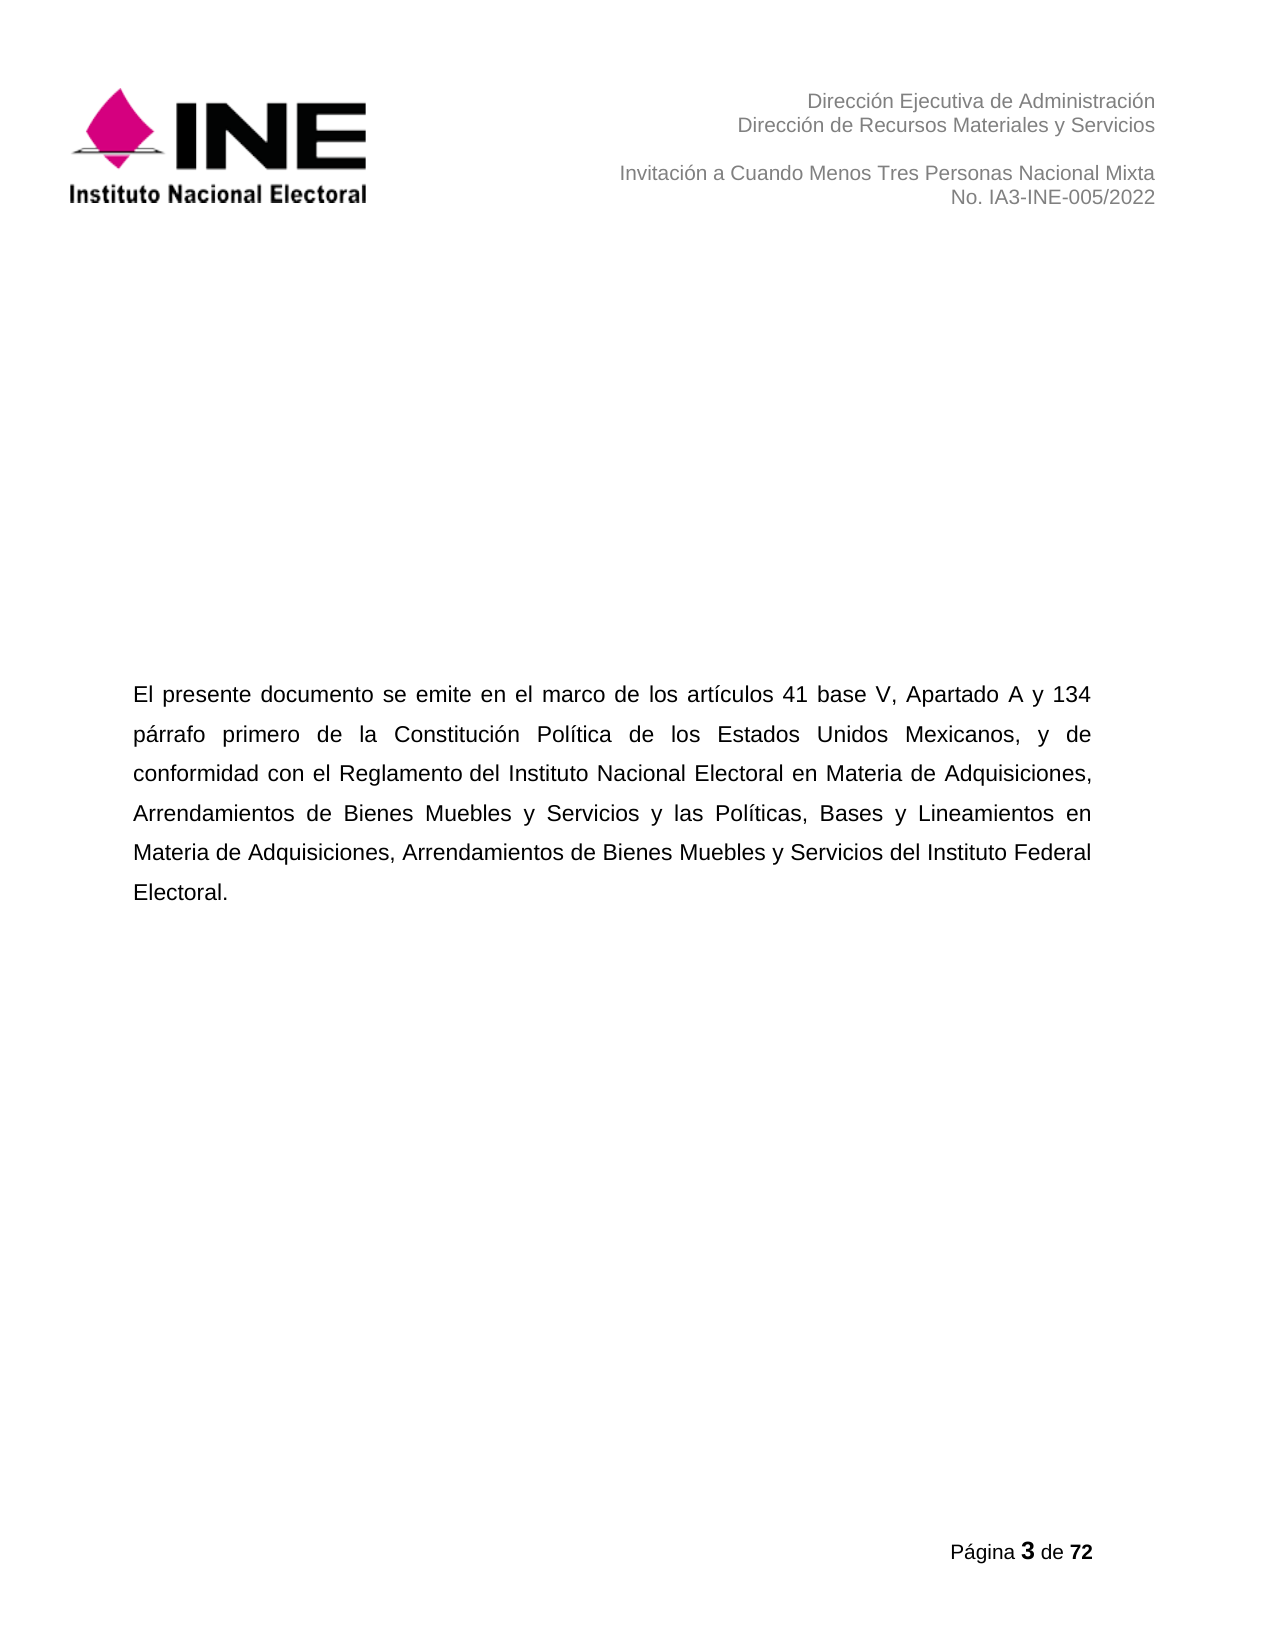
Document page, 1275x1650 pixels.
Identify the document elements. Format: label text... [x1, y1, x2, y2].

text El presente documento se emite en el marco de los artículos 41 base V, Apartado A y 134 párrafo primero de la Constitución Política de los Estados Unidos Mexicanos, y de conformidad con el Reglamento del Instituto Nacional Electoral en Materia de Adquisiciones, Arrendamientos de Bienes Muebles y Servicios y las Políticas, Bases y Lineamientos en Materia de Adquisiciones, Arrendamientos de Bienes Muebles y Servicios del Instituto Federal Electoral. [133, 681, 1092, 905]
picture [70, 88, 366, 203]
